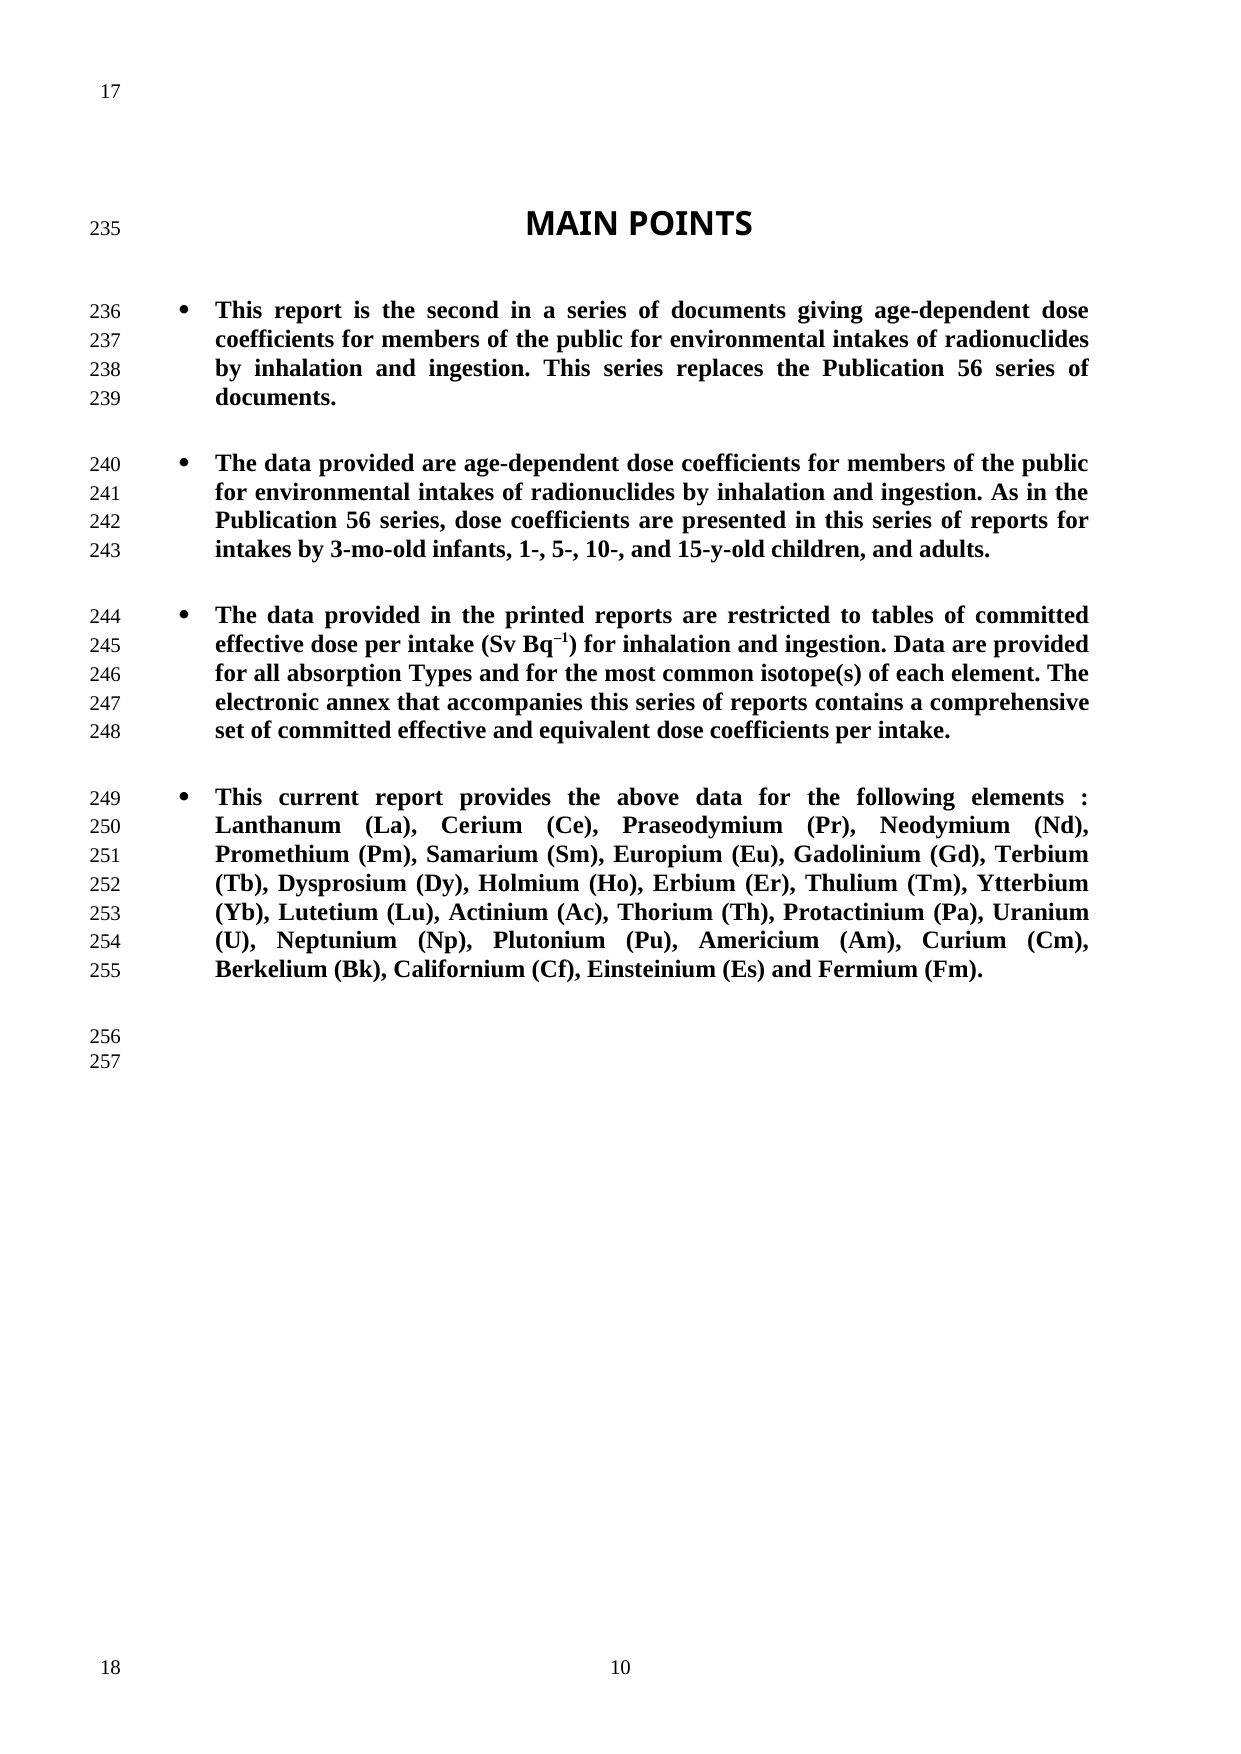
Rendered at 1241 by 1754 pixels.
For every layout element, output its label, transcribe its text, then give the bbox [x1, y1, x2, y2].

list This current report provides the above data for the following elements : Lanthanum (La), Cerium (Ce), Praseodymium (Pr), Neodymium (Nd), Promethium (Pm), Samarium (Sm), Europium (Eu), Gadolinium (Gd), Terbium (Tb), Dysprosium (Dy), Holmium (Ho), Erbium (Er), Thulium (Tm), Ytterbium (Yb), Lutetium (Lu), Actinium (Ac), Thorium (Th), Protactinium (Pa), Uranium (U), Neptunium (Np), Plutonium (Pu), Americium (Am), Curium (Cm), Berkelium (Bk), Californium (Cf), Einsteinium (Es) and Fermium (Fm). [179, 782, 1090, 983]
list The data provided are age-dependent dose coefficients for members of the public for environmental intakes of radionuclides by inhalation and ingestion. As in the Publication 56 series, dose coefficients are presented in this series of reports for intakes by 3-mo-old infants, 1-, 5-, 10-, and 15-y-old children, and adults. [179, 448, 1090, 563]
list This report is the second in a series of documents giving age-dependent dose coefficients for members of the public for environmental intakes of radionuclides by inhalation and ingestion. This series replaces the Publication 56 series of documents. [179, 295, 1090, 410]
subtitle MAIN POINTS [187, 200, 1090, 245]
list The data provided in the printed reports are restricted to tables of committed effective dose per intake (Sv Bq–1) for inhalation and ingestion. Data are provided for all absorption Types and for the most common isotope(s) of each element. The electronic annex that accompanies this series of reports contains a comprehensive set of committed effective and equivalent dose coefficients per intake. [179, 600, 1090, 744]
